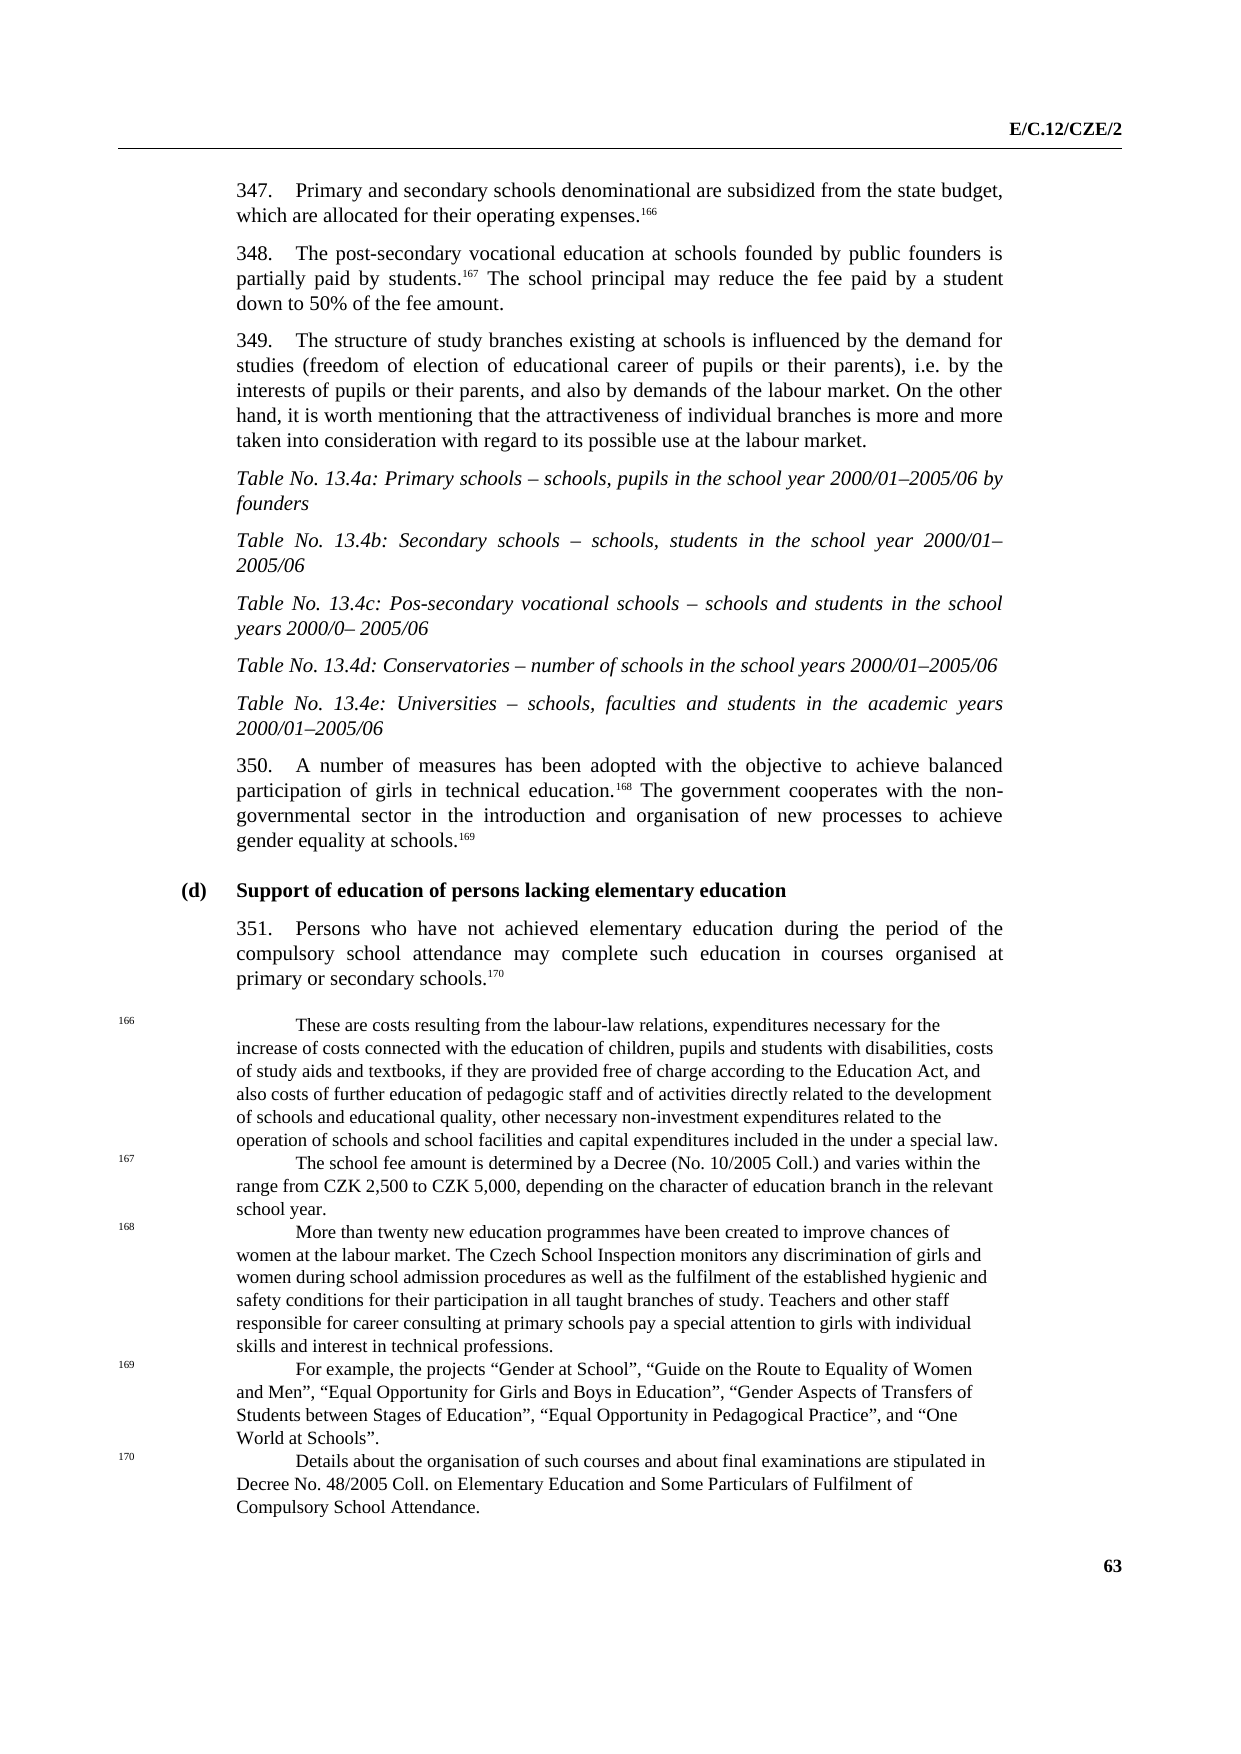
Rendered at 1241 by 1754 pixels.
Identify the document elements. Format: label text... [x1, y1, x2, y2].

text 347. Primary and secondary schools denominational are subsidized from the state budget, which are allocated for their operating expenses. [236, 177, 1004, 227]
text 348. The post-secondary vocational education at schools founded by public founders is partially paid by students. The school principal may reduce the fee paid by a student down to 50% of the fee amount. [236, 240, 1004, 315]
text (d) Support of education of persons lacking elementary education [118, 877, 1004, 902]
text 350. A number of measures has been adopted with the objective to achieve balanced participation of girls in technical education. The government cooperates with the non-governmental sector in the introduction and organisation of new processes to achieve gender equality at schools. [236, 752, 1004, 852]
text 349. The structure of study branches existing at schools is influenced by the demand for studies (freedom of election of educational career of pupils or their parents), i.e. by the interests of pupils or their parents, and also by demands of the labour market. On the other hand, it is worth mentioning that the attractiveness of individual branches is more and more taken into consideration with regard to its possible use at the labour market. [236, 327, 1004, 452]
text Table No. 13.4c: Pos-secondary vocational schools – schools and students in the school years 2000/0– 2005/06 [236, 590, 1004, 640]
text Table No. 13.4a: Primary schools – schools, pupils in the school year 2000/01–2005/06 by founders [236, 465, 1004, 515]
text Table No. 13.4b: Secondary schools – schools, students in the school year 2000/01–2005/06 [236, 527, 1004, 577]
text Table No. 13.4d: Conservatories – number of schools in the school years 2000/01–2005/06 [236, 652, 1004, 677]
text 351. Persons who have not achieved elementary education during the period of the compulsory school attendance may complete such education in courses organised at primary or secondary schools. [236, 915, 1004, 990]
text Table No. 13.4e: Universities – schools, faculties and students in the academic years 2000/01–2005/06 [236, 690, 1004, 740]
